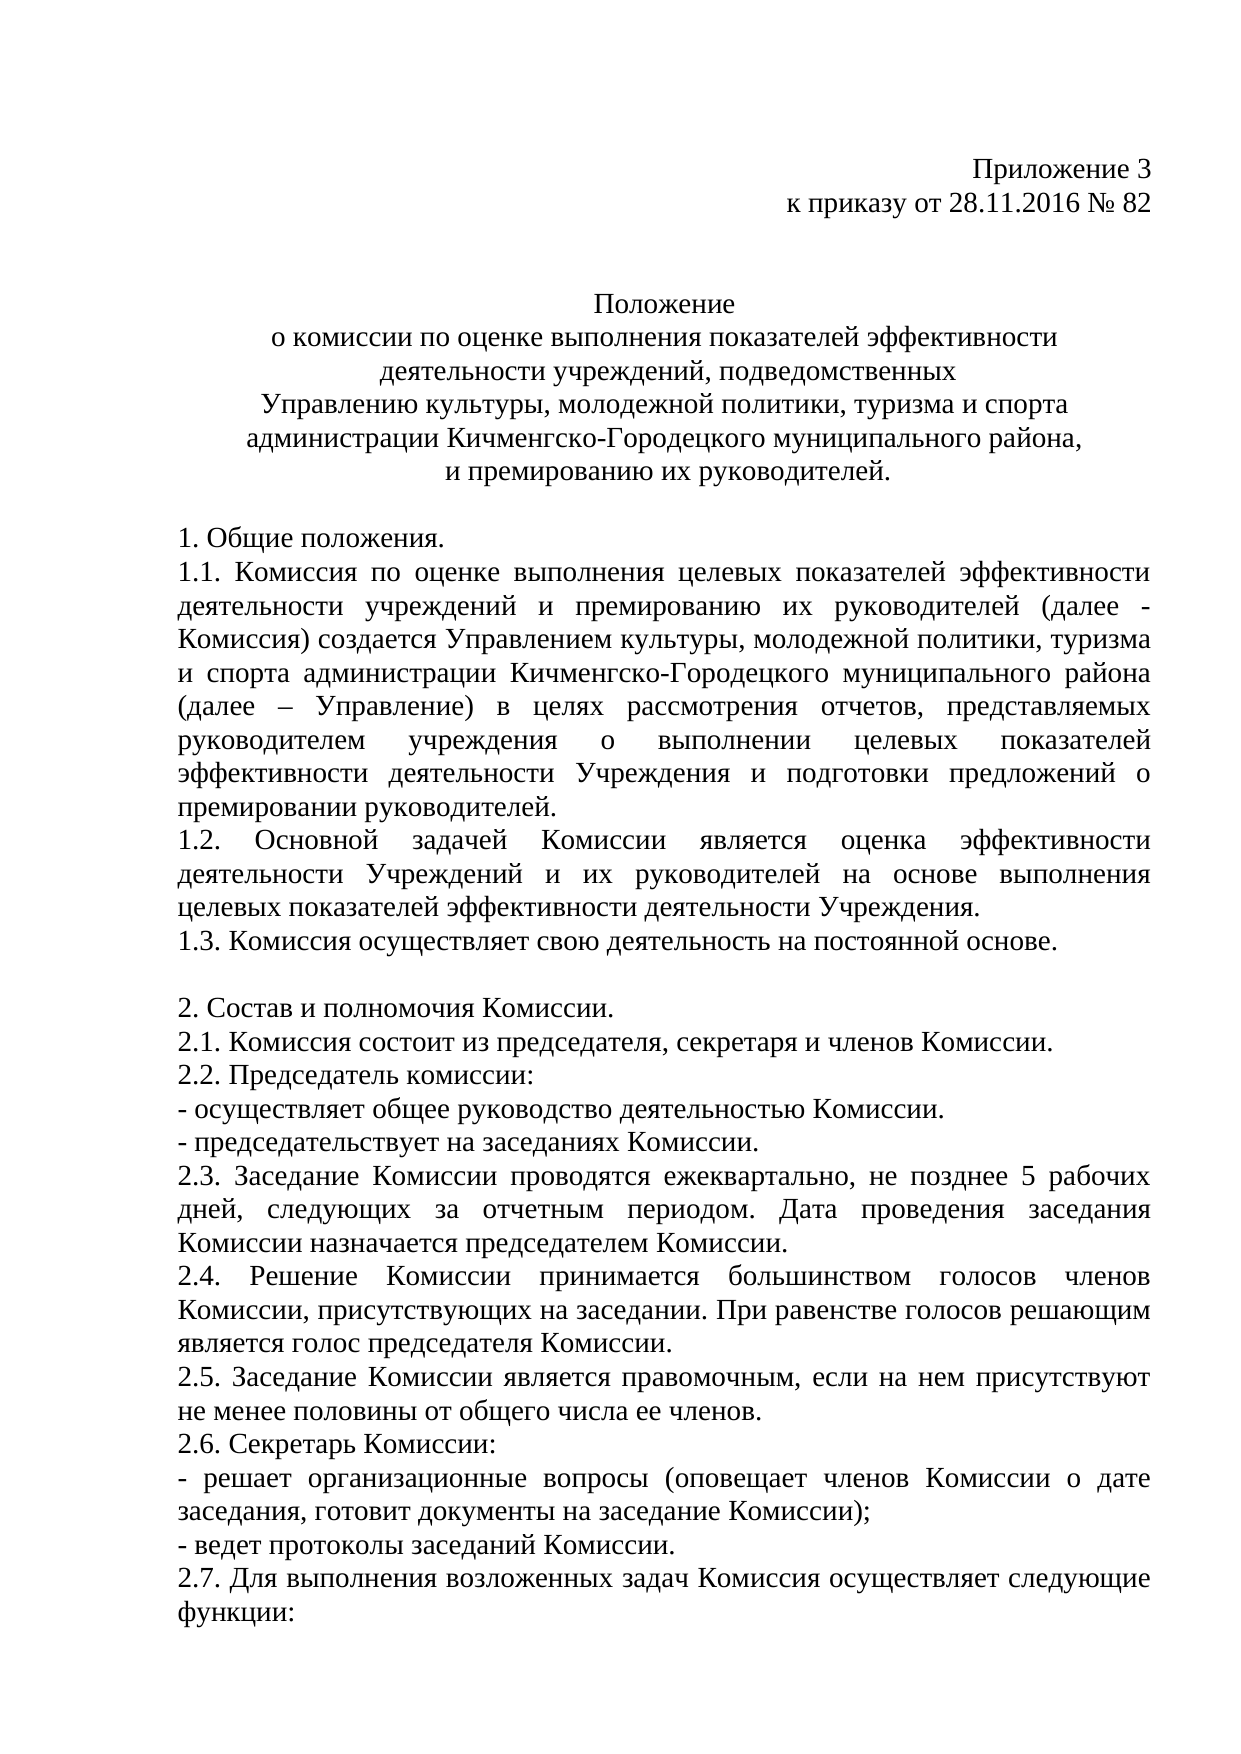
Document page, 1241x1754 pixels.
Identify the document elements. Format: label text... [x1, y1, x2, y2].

text к приказу от 28.11.2016 № 82 [177, 185, 1152, 219]
text и премированию их руководителей. [177, 453, 1152, 487]
text 1.1. Комиссия по оценке выполнения целевых показателей эффективности деятельности учреждений и премированию их руководителей (далее - Комиссия) создается Управлением культуры, молодежной политики, туризма и спорта администрации Кичменгско-Городецкого муниципального района (далее – Управление) в целях рассмотрения отчетов, представляемых руководителем учреждения о выполнении целевых показателей эффективности деятельности Учреждения и подготовки предложений о премировании руководителей. [177, 554, 1152, 822]
text Управлению культуры, молодежной политики, туризма и спорта [177, 386, 1152, 420]
text 1.3. Комиссия осуществляет свою деятельность на постоянной основе. [177, 923, 1152, 957]
text Приложение 3 [177, 152, 1152, 185]
text о комиссии по оценке выполнения показателей эффективности [177, 319, 1152, 353]
text 2. Состав и полномочия Комиссии. [177, 990, 1152, 1024]
text Положение [177, 286, 1152, 319]
text - председательствует на заседаниях Комиссии. [177, 1124, 1152, 1158]
text 2.2. Председатель комиссии: [177, 1057, 1152, 1091]
text - осуществляет общее руководство деятельностью Комиссии. [177, 1091, 1152, 1124]
text 2.6. Секретарь Комиссии: [177, 1426, 1152, 1460]
text администрации Кичменгско-Городецкого муниципального района, [177, 420, 1152, 453]
text 2.4. Решение Комиссии принимается большинством голосов членов Комиссии, присутствующих на заседании. При равенстве голосов решающим является голос председателя Комиссии. [177, 1258, 1152, 1359]
text 1. Общие положения. [177, 521, 1152, 554]
text 2.3. Заседание Комиссии проводятся ежеквартально, не позднее 5 рабочих дней, следующих за отчетным периодом. Дата проведения заседания Комиссии назначается председателем Комиссии. [177, 1158, 1152, 1258]
text - ведет протоколы заседаний Комиссии. [177, 1527, 1152, 1560]
text - решает организационные вопросы (оповещает членов Комиссии о дате заседания, готовит документы на заседание Комиссии); [177, 1460, 1152, 1527]
text 2.5. Заседание Комиссии является правомочным, если на нем присутствуют не менее половины от общего числа ее членов. [177, 1359, 1152, 1426]
text 2.1. Комиссия состоит из председателя, секретаря и членов Комиссии. [177, 1024, 1152, 1057]
text деятельности учреждений, подведомственных [177, 353, 1152, 386]
text 1.2. Основной задачей Комиссии является оценка эффективности деятельности Учреждений и их руководителей на основе выполнения целевых показателей эффективности деятельности Учреждения. [177, 822, 1152, 923]
text 2.7. Для выполнения возложенных задач Комиссия осуществляет следующие функции: [177, 1560, 1152, 1627]
